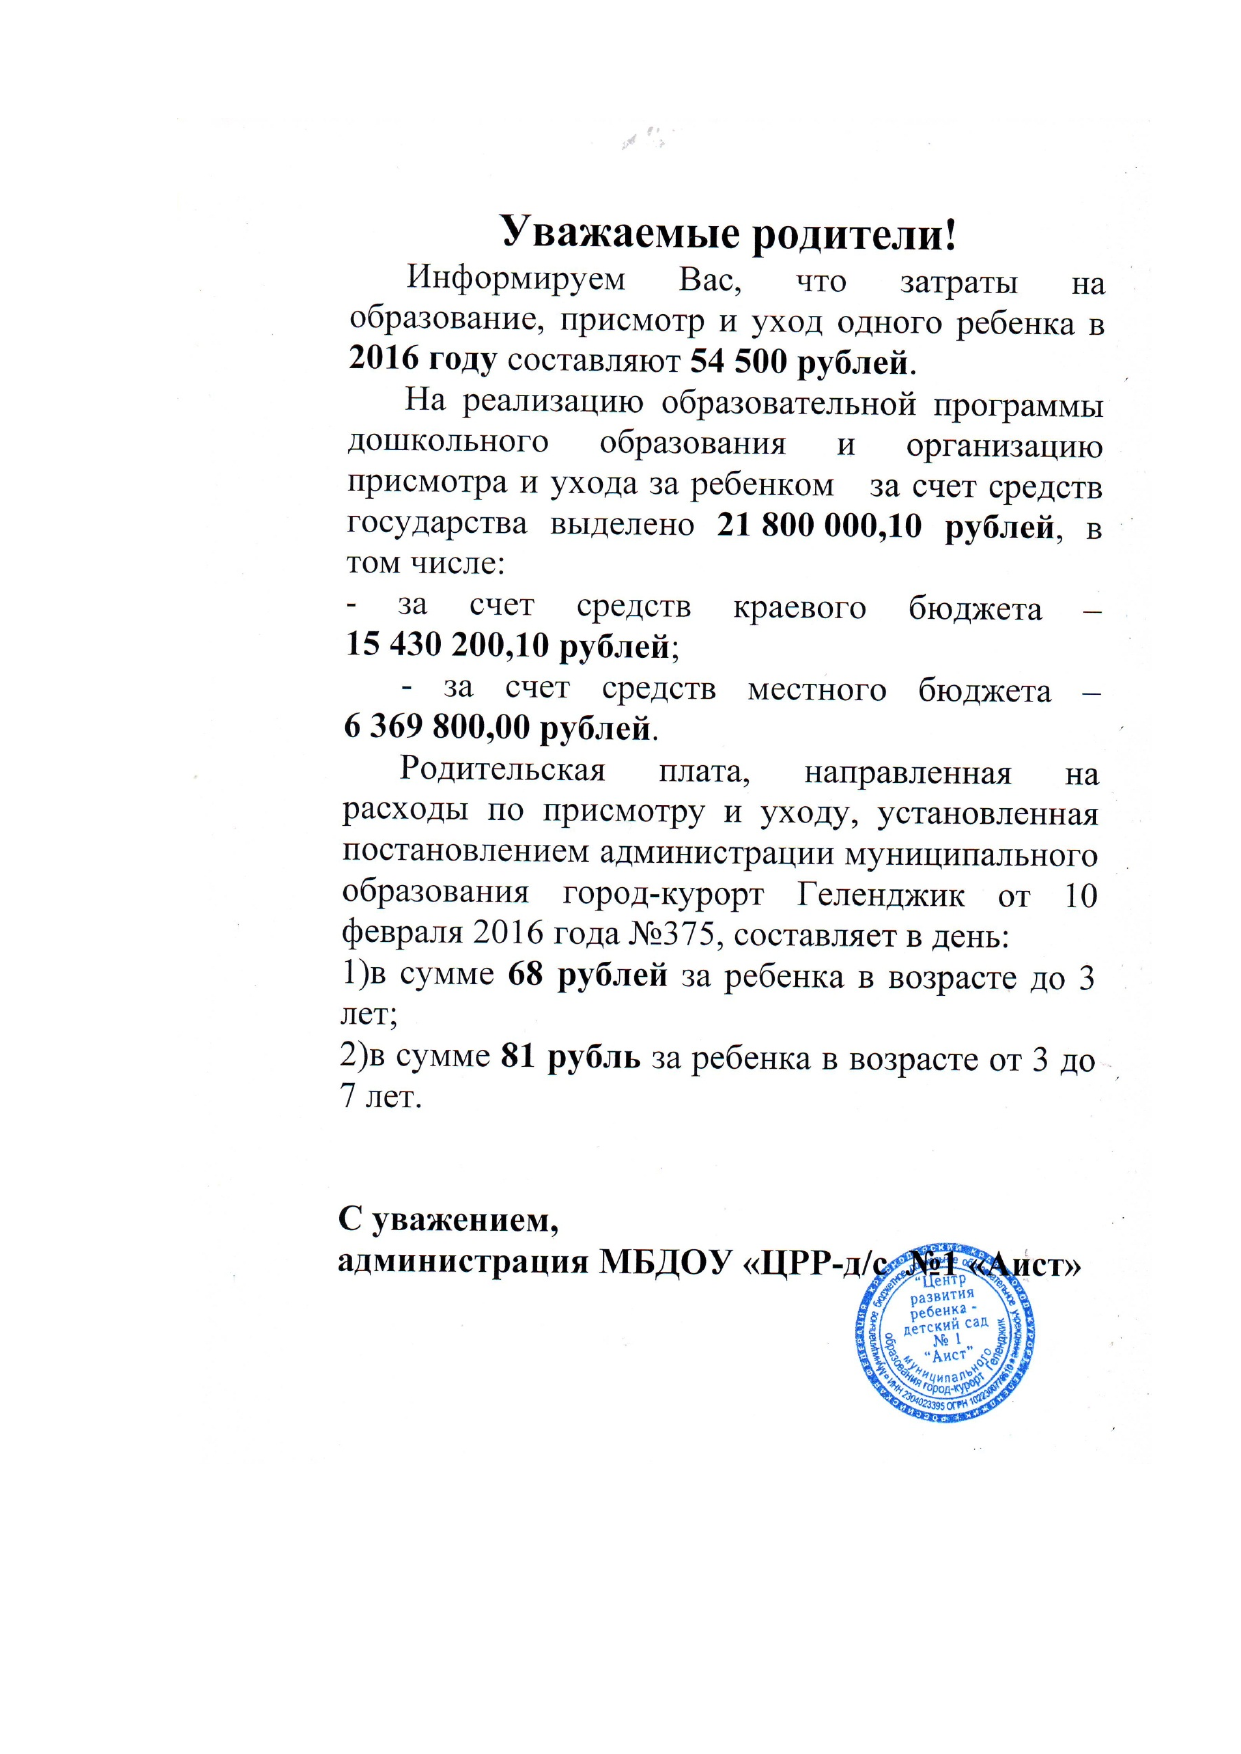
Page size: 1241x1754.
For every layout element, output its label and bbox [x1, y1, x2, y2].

picture [177, 118, 1152, 1464]
